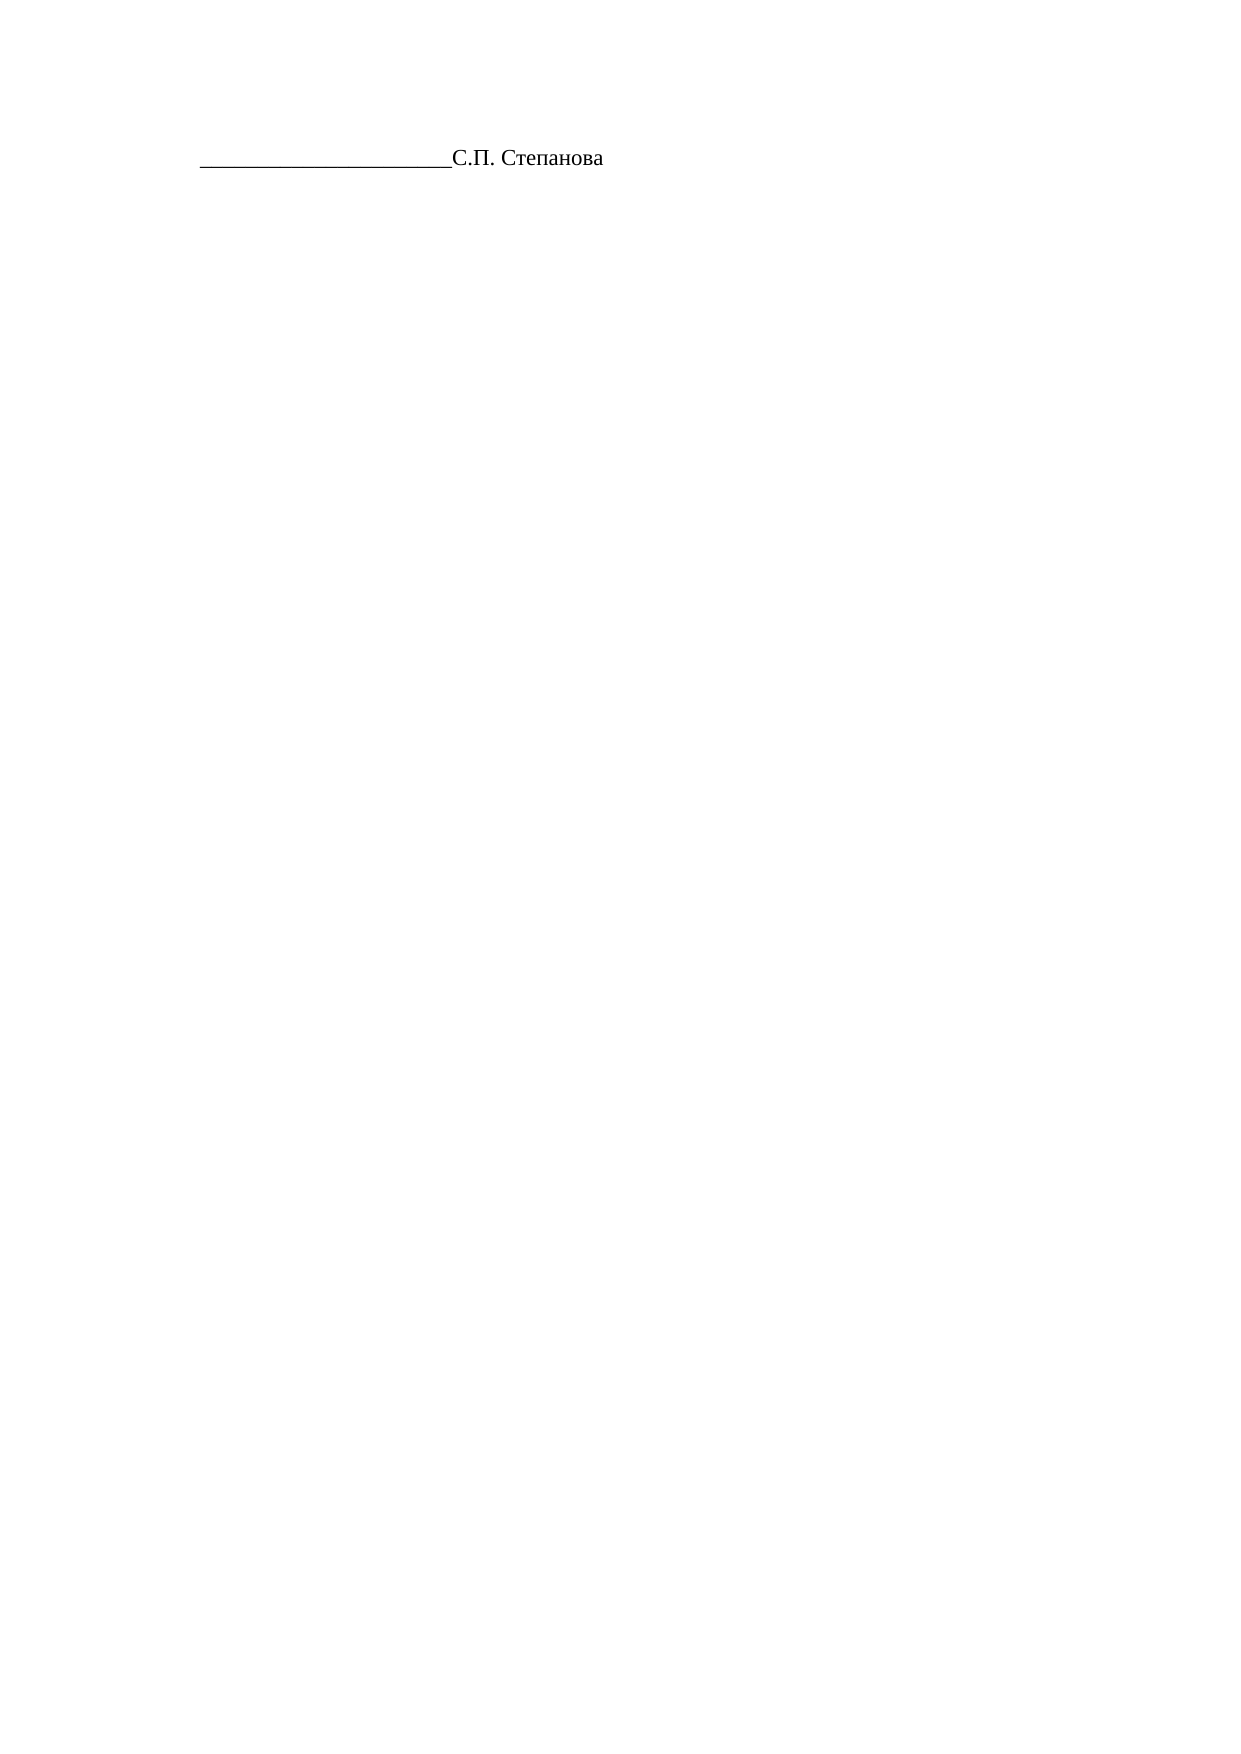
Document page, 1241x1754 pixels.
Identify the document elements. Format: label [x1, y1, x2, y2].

table_cell [189, 118, 1182, 171]
